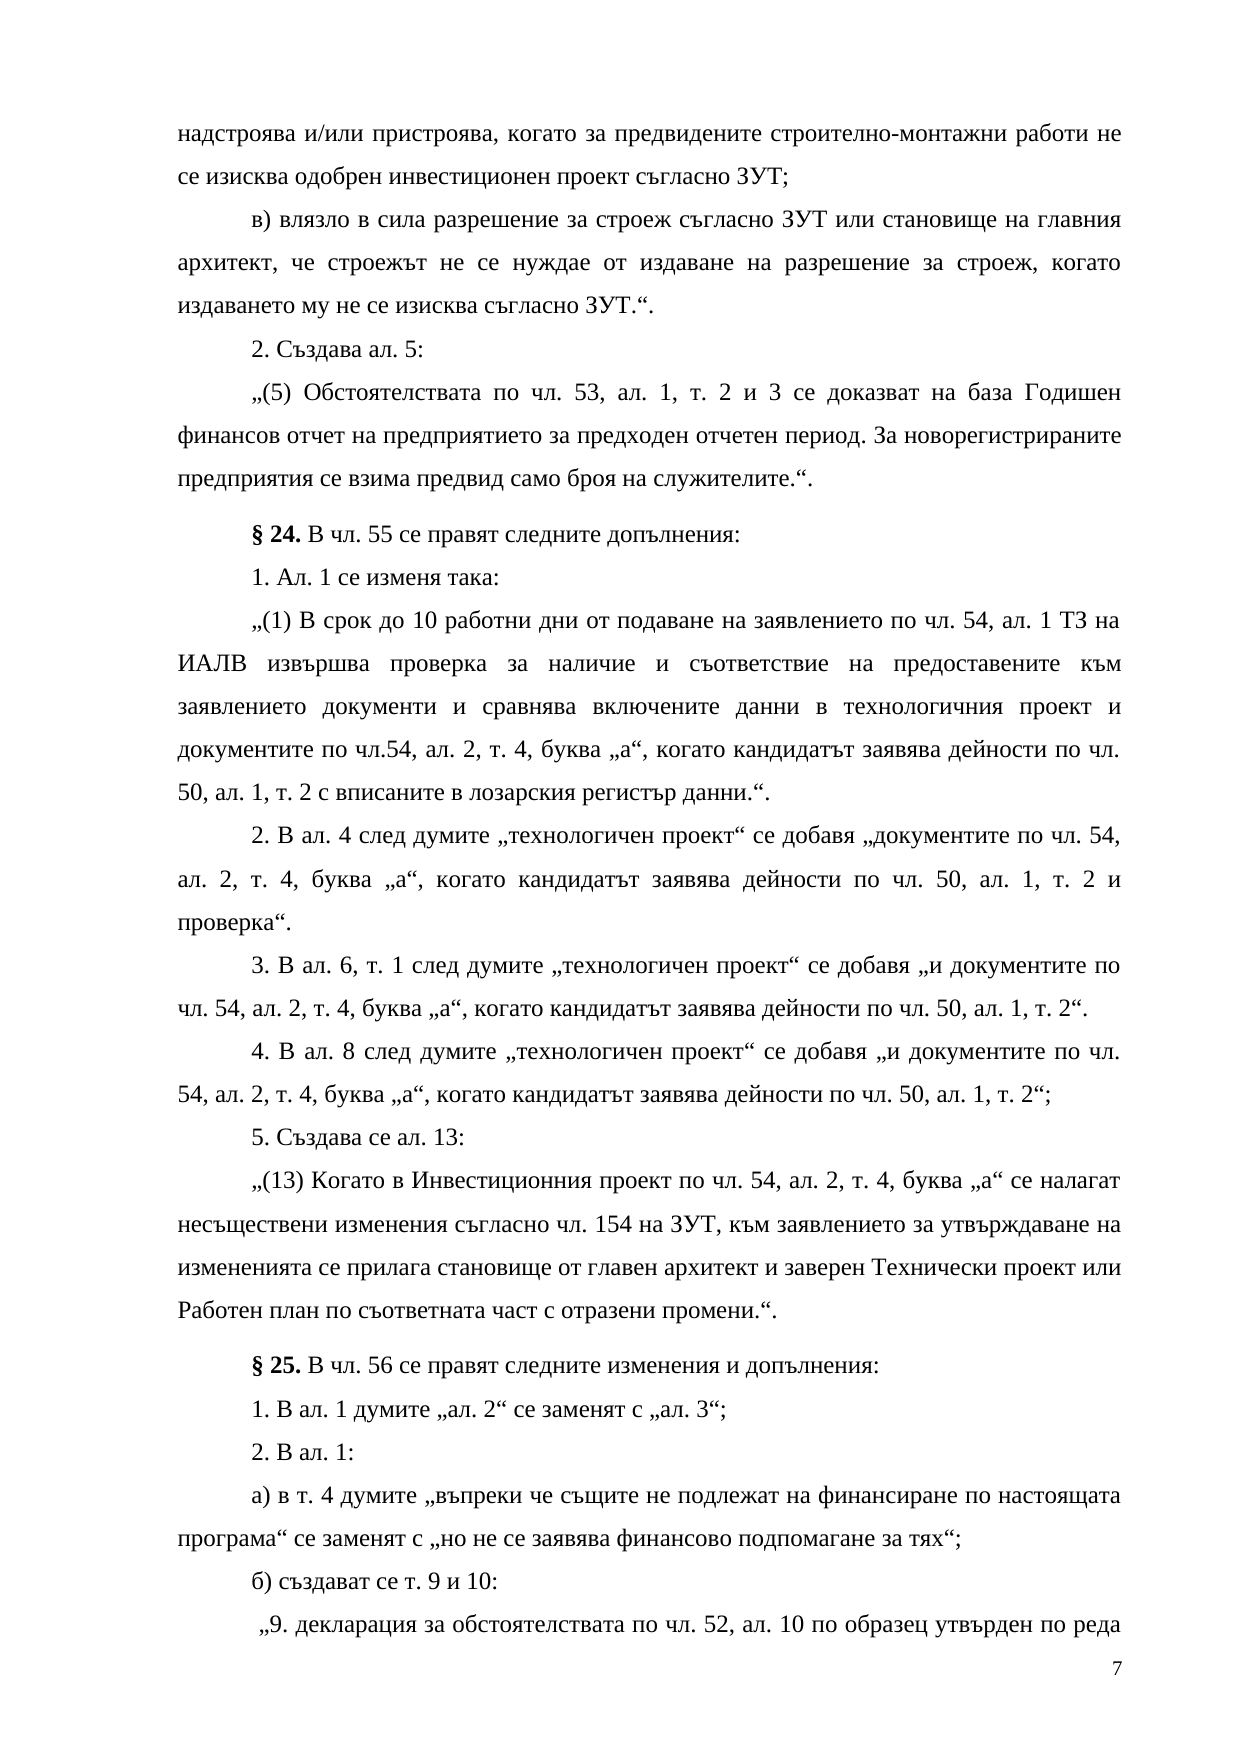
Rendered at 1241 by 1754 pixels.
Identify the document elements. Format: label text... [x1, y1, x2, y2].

text 3. В ал. 6, т. 1 след думите „технологичен проект“ се добавя „и документите по чл. 54, ал. 2, т. 4, буква „а“, когато кандидатът заявява дейности по чл. 50, ал. 1, т. 2“. [177, 950, 1122, 1022]
text „(1) В срок до 10 работни дни от подаване на заявлението по чл. 54, ал. 1 ТЗ на ИАЛВ извършва проверка за наличие и съответствие на предоставените към заявлението документи и сравнява включените данни в технологичния проект и документите по чл.54, ал. 2, т. 4, буква „а“, когато кандидатът заявява дейности по чл. 50, ал. 1, т. 2 с вписаните в лозарския регистър данни.“. [177, 605, 1122, 806]
text 4. В ал. 8 след думите „технологичен проект“ се добавя „и документите по чл. 54, ал. 2, т. 4, буква „а“, когато кандидатът заявява дейности по чл. 50, ал. 1, т. 2“; [177, 1036, 1122, 1108]
text § 24. В чл. 55 се правят следните допълнения: [177, 519, 1122, 547]
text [177, 1609, 1122, 1638]
text „(13) Когато в Инвестиционния проект по чл. 54, ал. 2, т. 4, буква „а“ се налагат несъществени изменения съгласно чл. 154 на ЗУТ, към заявлението за утвърждаване на измененията се прилага становище от главен архитект и заверен Технически проект или Работен план по съответната част с отразени промени.“. [177, 1166, 1122, 1324]
text 5. Създава се ал. 13: [177, 1122, 1122, 1151]
text § 25. В чл. 56 се правят следните изменения и допълнения: [177, 1351, 1122, 1379]
text „(5) Обстоятелствата по чл. 53, ал. 1, т. 2 и 3 се доказват на база Годишен финансов отчет на предприятието за предходен отчетен период. За новорегистрираните предприятия се взима предвид само броя на служителите.“. [177, 377, 1122, 492]
text а) в т. 4 думите „въпреки че същите не подлежат на финансиране по настоящата програма“ се заменят с „но не се заявява финансово подпомагане за тях“; [177, 1480, 1122, 1552]
text б) създават се т. 9 и 10: [177, 1566, 1122, 1595]
text 2. Създава ал. 5: [177, 334, 1122, 362]
text 2. В ал. 1: [177, 1437, 1122, 1466]
text в) влязло в сила разрешение за строеж съгласно ЗУТ или становище на главния архитект, че строежът не се нуждае от издаване на разрешение за строеж, когато издаването му не се изисква съгласно ЗУТ.“. [177, 204, 1122, 319]
text 1. Ал. 1 се изменя така: [177, 562, 1122, 591]
text 1. В ал. 1 думите „ал. 2“ се заменят с „ал. 3“; [177, 1394, 1122, 1422]
text 2. В ал. 4 след думите „технологичен проект“ се добавя „документите по чл. 54, ал. 2, т. 4, буква „а“, когато кандидатът заявява дейности по чл. 50, ал. 1, т. 2 и проверка“. [177, 821, 1122, 936]
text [177, 118, 1122, 190]
